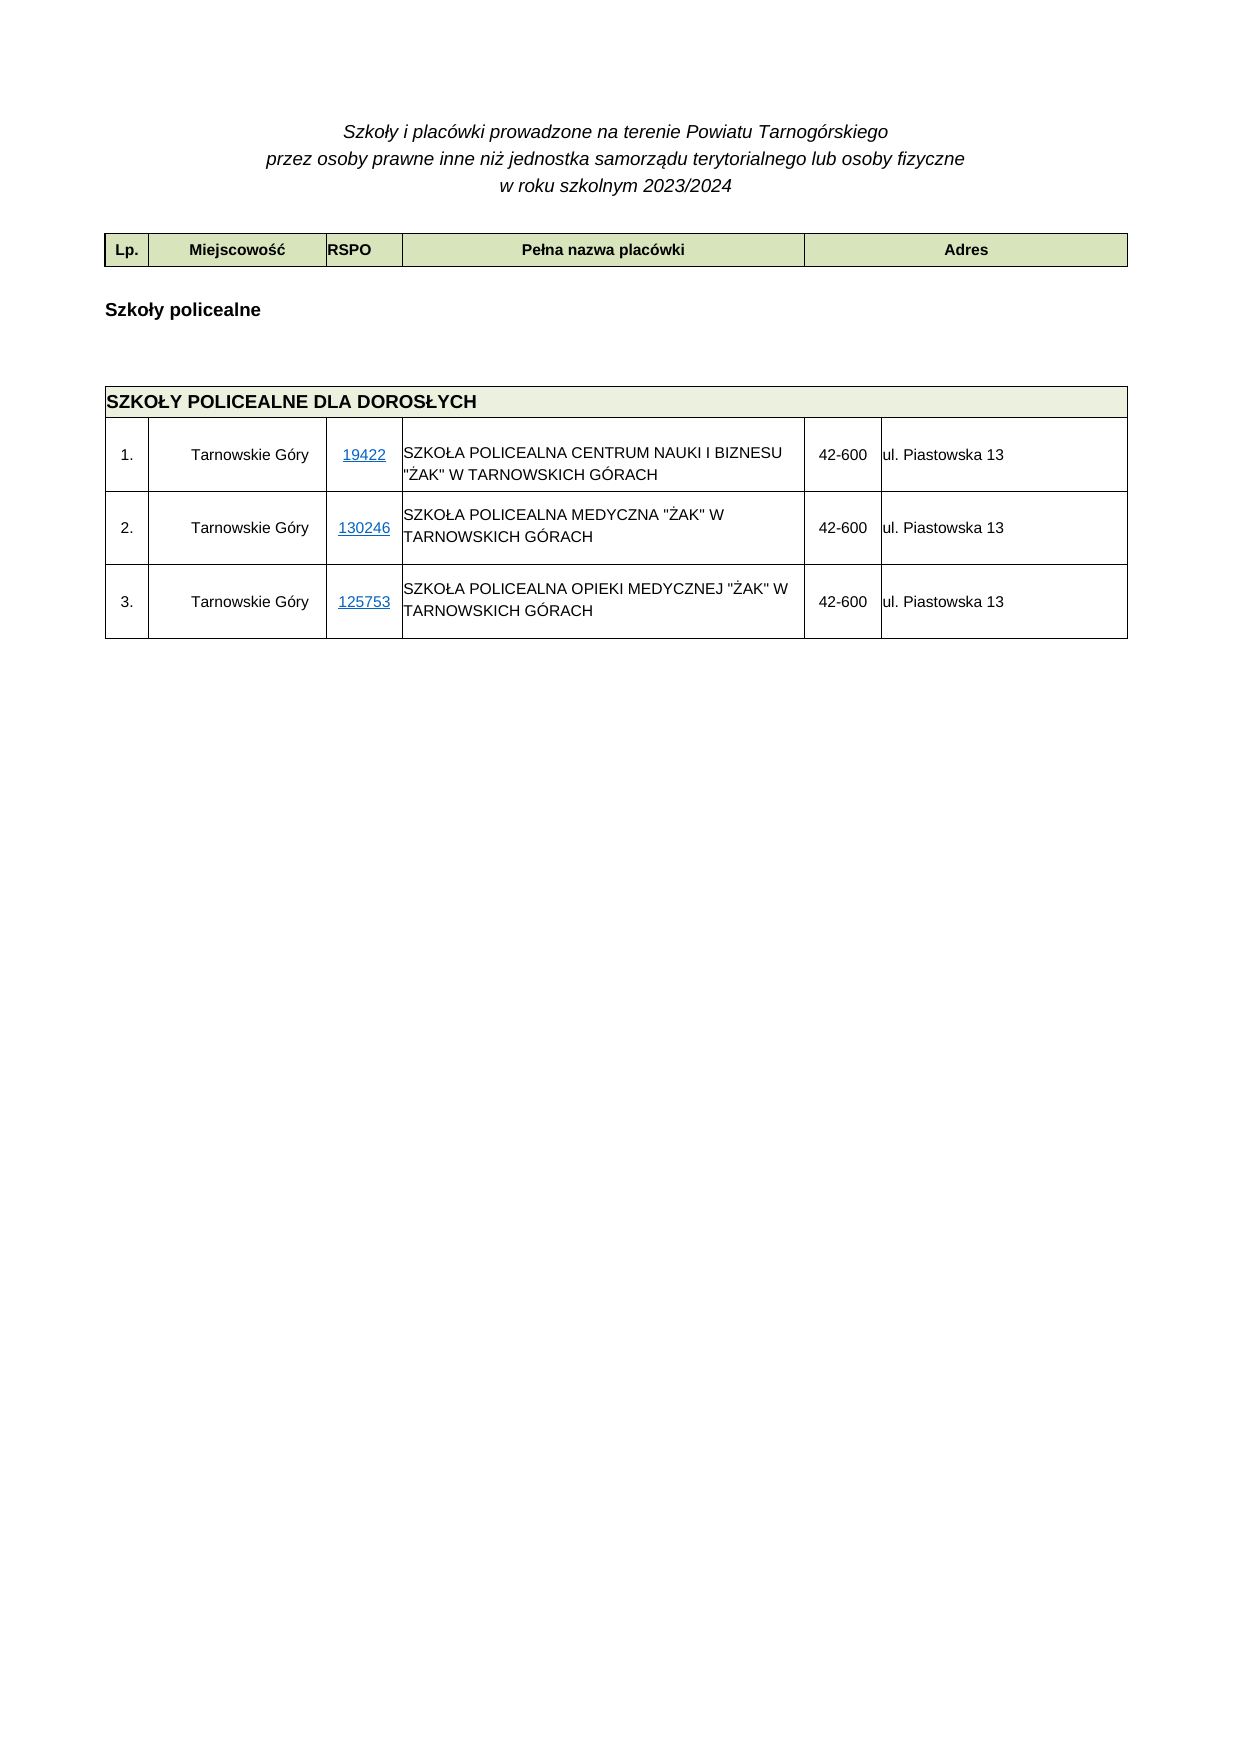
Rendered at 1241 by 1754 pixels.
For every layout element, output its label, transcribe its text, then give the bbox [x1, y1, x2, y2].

table_cell SZKOŁA POLICEALNA CENTRUM NAUKI I BIZNESU "ŻAK" W TARNOWSKICH GÓRACH [403, 418, 804, 491]
table_cell ul. Piastowska 13 [882, 565, 1127, 638]
table_header RSPO [327, 234, 402, 266]
text Szkoły policealne [105, 298, 1128, 320]
table_cell Tarnowskie Góry [149, 565, 326, 638]
table_cell SZKOŁA POLICEALNA MEDYCZNA "ŻAK" W TARNOWSKICH GÓRACH [403, 492, 804, 564]
table_header Pełna nazwa placówki [403, 234, 804, 266]
table_cell 130246 [327, 492, 402, 564]
table_cell 19422 [327, 418, 402, 491]
table_header SZKOŁY POLICEALNE DLA DOROSŁYCH [106, 387, 1127, 417]
table_cell SZKOŁA POLICEALNA OPIEKI MEDYCZNEJ "ŻAK" W TARNOWSKICH GÓRACH [403, 565, 804, 638]
table_cell ul. Piastowska 13 [882, 492, 1127, 564]
table_cell 1. [106, 418, 148, 491]
table_header Miejscowość [149, 234, 326, 266]
table_header Adres [805, 234, 1127, 266]
table_cell Tarnowskie Góry [149, 492, 326, 564]
table_cell 125753 [327, 565, 402, 638]
table_cell 42-600 [805, 418, 881, 491]
table_cell 42-600 [805, 492, 881, 564]
table_cell 42-600 [805, 565, 881, 638]
table_cell 3. [106, 565, 148, 638]
table_cell 2. [106, 492, 148, 564]
table_header Lp. [106, 234, 148, 266]
table_cell ul. Piastowska 13 [882, 418, 1127, 491]
text Szkoły i placówki prowadzone na terenie Powiatu Tarnogórskiego przez osoby prawne inne niż jednostka samorządu terytorialnego lub osoby fizyczne w roku szkolnym 2023/2024 [105, 121, 1128, 196]
table_cell Tarnowskie Góry [149, 418, 326, 491]
